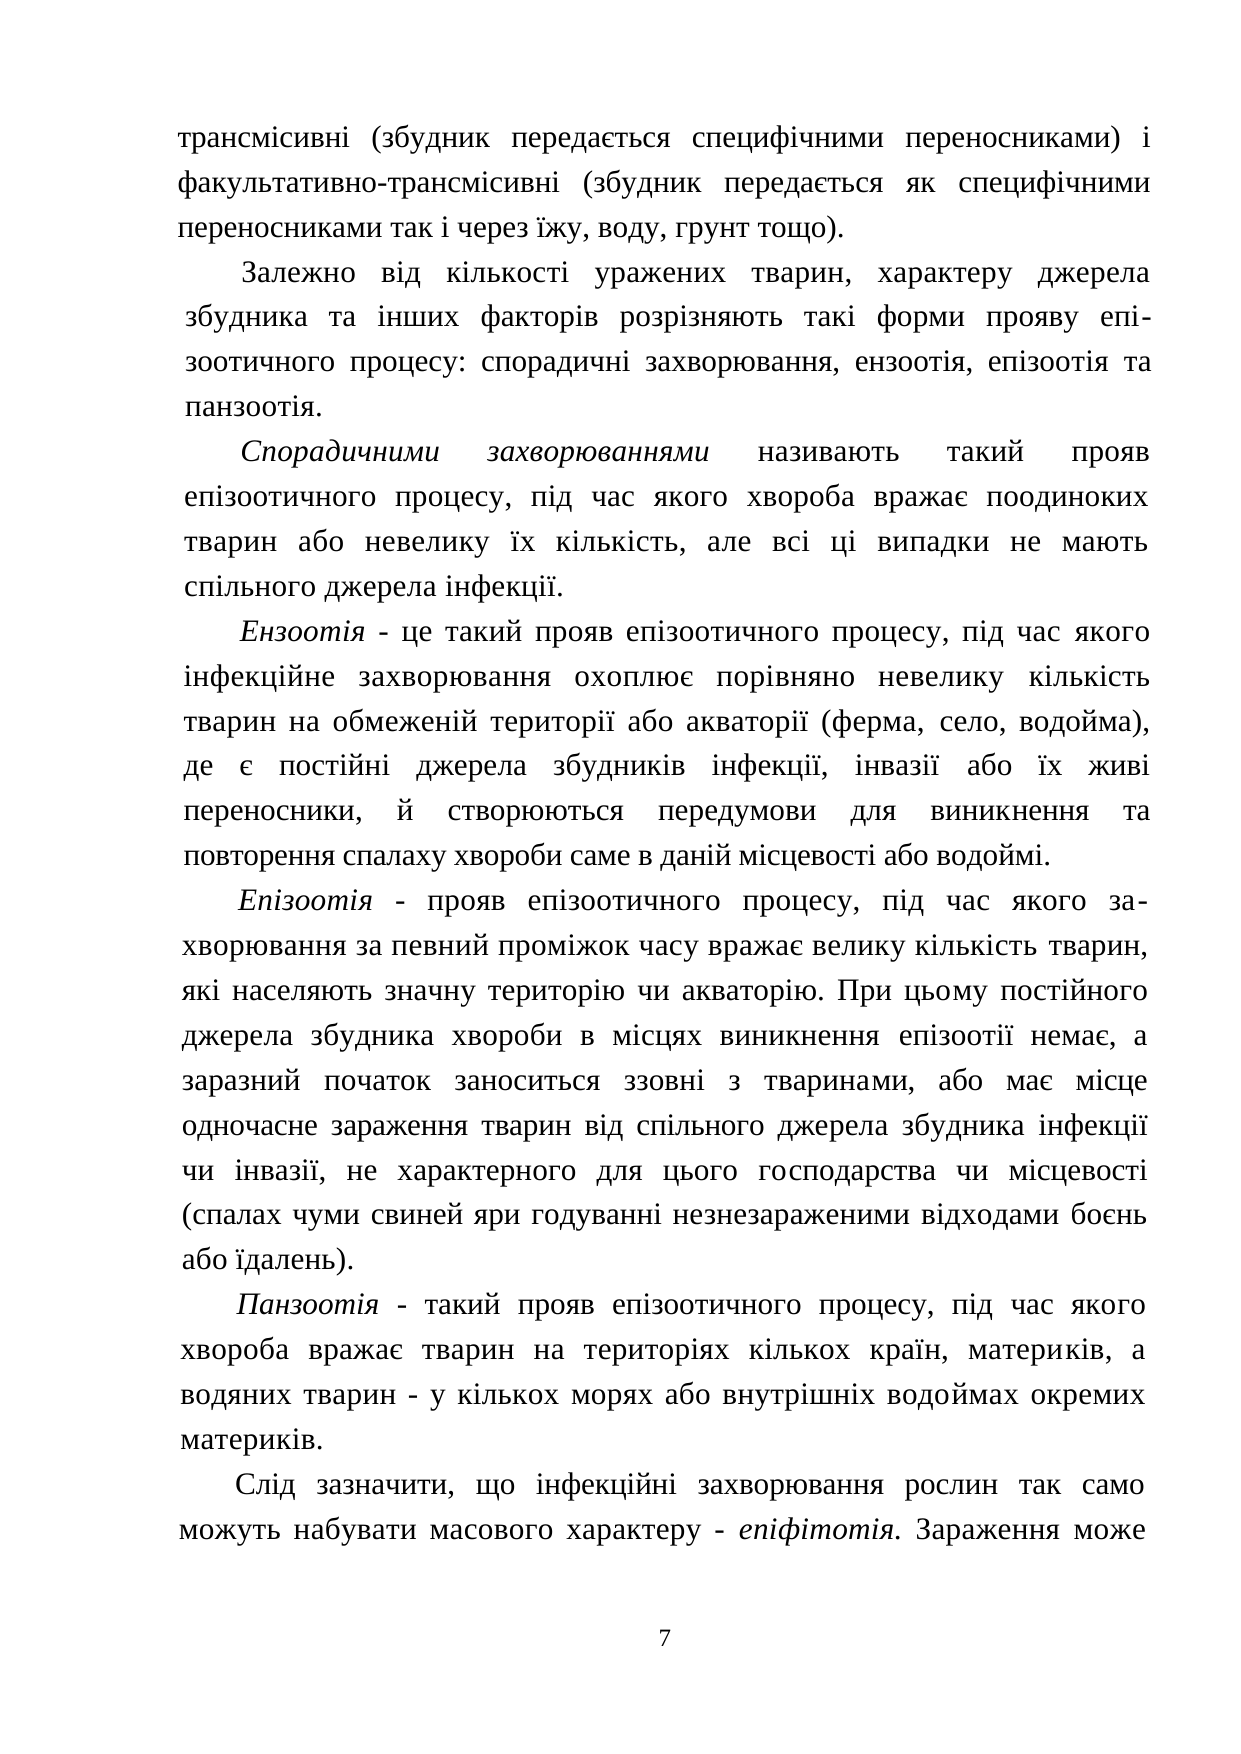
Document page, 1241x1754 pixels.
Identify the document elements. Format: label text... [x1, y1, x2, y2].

text Ензоотія - це такий прояв епізоотичного процесу, під час якого інфекційне захворювання охоплює порівняно невелику кількість тварин на обмеженій території або акваторії (ферма, село, водойма), де є постійні джерела збудників інфекції, інвазії або їх живі переносники, й створюються передумови для виникнення та повторення спалаху хвороби саме в даній місцевості або водоймі. [183, 612, 1150, 872]
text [177, 118, 1152, 244]
text Спорадичними захворюваннями називають такий прояв епізоотичного процесу, під час якого хвороба вражає поодиноких тварин або невелику їх кількість, але всі ці випадки не мають спільного джерела інфекції. [184, 432, 1150, 603]
text Панзоотія - такий прояв епізоотичного процесу, під час якого хвороба вражає тварин на територіях кількох країн, материків, а водяних тварин - у кількох морях або внутрішніх водоймах окремих материків. [180, 1285, 1146, 1456]
text Залежно від кількості уражених тварин, характеру джерела збудника та інших факторів розрізняють такі форми прояву епізоотичного процесу: спорадичні захворювання, ензоотія, епізоотія та панзоотія. [185, 253, 1152, 423]
text Епізоотія - прояв епізоотичного процесу, під час якого захворювання за певний проміжок часу вражає велику кількість тварин, які населяють значну територію чи акваторію. При цьому постійного джерела збудника хвороби в місцях виникнення епізоотії немає, а заразний початок заноситься ззовні з тваринами, або має місце одночасне зараження тварин від спільного джерела збудника інфекції чи інвазії, не характерного для цього господарства чи місцевості (спалах чуми свиней яри годуванні незнезараженими відходами боєнь або їдалень). [182, 881, 1148, 1276]
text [179, 1465, 1146, 1546]
